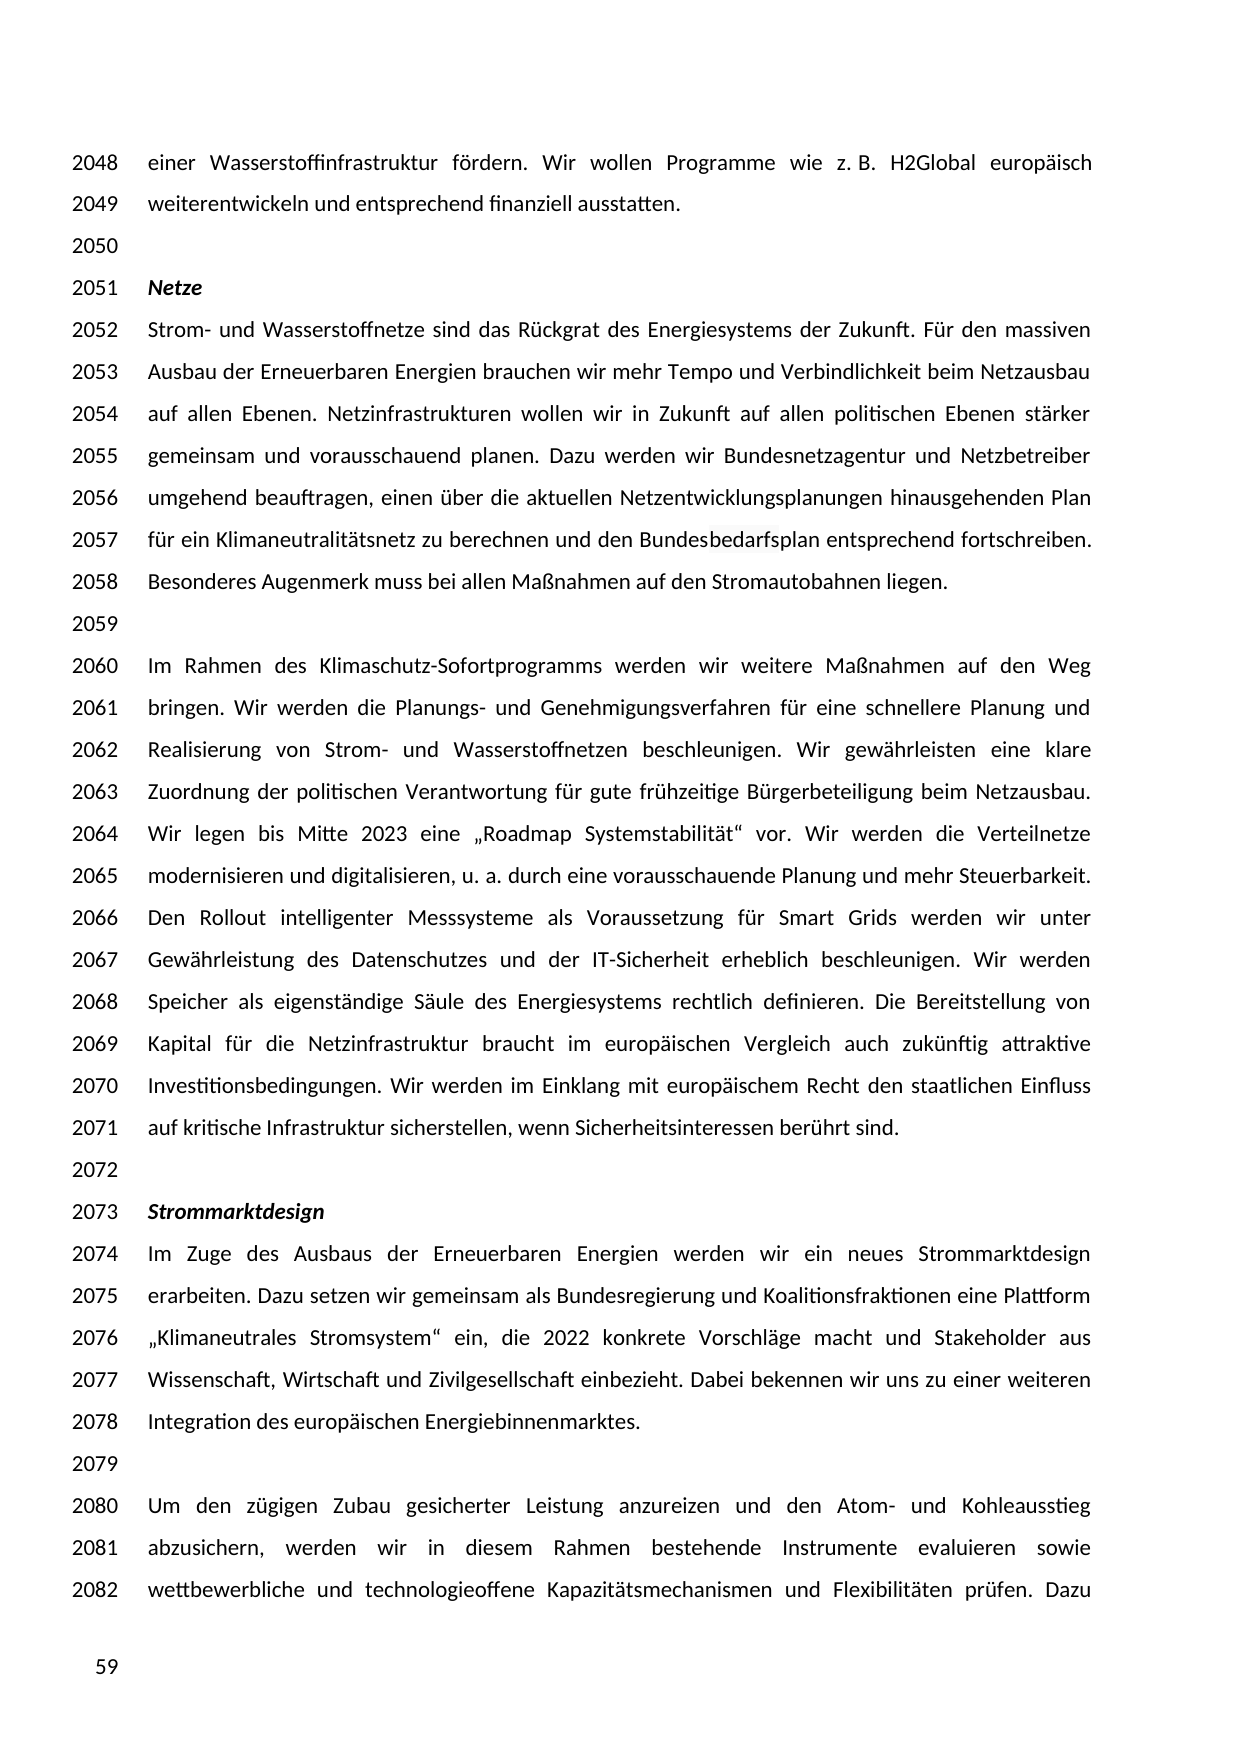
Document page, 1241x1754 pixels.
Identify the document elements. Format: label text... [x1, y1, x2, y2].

text Strom- und Wasserstoffnetze sind das Rückgrat des Energiesystems der Zukunft. Für den massiven Ausbau der Erneuerbaren Energien brauchen wir mehr Tempo und Verbindlichkeit beim Netzausbau auf allen Ebenen. Netzinfrastrukturen wollen wir in Zukunft auf allen politischen Ebenen stärker gemeinsam und vorausschauend planen. Dazu werden wir Bundesnetzagentur und Netzbetreiber umgehend beauftragen, einen über die aktuellen Netzentwicklungsplanungen hinausgehenden Plan für ein Klimaneutralitätsnetz zu berechnen und den Bundesbedarfsplan entsprechend fortschreiben. Besonderes Augenmerk muss bei allen Maßnahmen auf den Stromautobahnen liegen. [148, 316, 1093, 595]
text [148, 148, 1093, 218]
text Im Rahmen des Klimaschutz-Sofortprogramms werden wir weitere Maßnahmen auf den Weg bringen. Wir werden die Planungs- und Genehmigungsverfahren für eine schnellere Planung und Realisierung von Strom- und Wasserstoffnetzen beschleunigen. Wir gewährleisten eine klare Zuordnung der politischen Verantwortung für gute frühzeitige Bürgerbeteiligung beim Netzausbau. Wir legen bis Mitte 2023 eine „Roadmap Systemstabilität“ vor. Wir werden die Verteilnetze modernisieren und digitalisieren, u. a. durch eine vorausschauende Planung und mehr Steuerbarkeit. Den Rollout intelligenter Messsysteme als Voraussetzung für Smart Grids werden wir unter Gewährleistung des Datenschutzes und der IT-Sicherheit erheblich beschleunigen. Wir werden Speicher als eigenständige Säule des Energiesystems rechtlich definieren. Die Bereitstellung von Kapital für die Netzinfrastruktur braucht im europäischen Vergleich auch zukünftig attraktive Investitionsbedingungen. Wir werden im Einklang mit europäischem Recht den staatlichen Einfluss auf kritische Infrastruktur sicherstellen, wenn Sicherheitsinteressen berührt sind. [148, 651, 1093, 1141]
text Netze [148, 273, 1093, 302]
text Im Zuge des Ausbaus der Erneuerbaren Energien werden wir ein neues Strommarktdesign erarbeiten. Dazu setzen wir gemeinsam als Bundesregierung und Koalitionsfraktionen eine Plattform „Klimaneutrales Stromsystem“ ein, die 2022 konkrete Vorschläge macht und Stakeholder aus Wissenschaft, Wirtschaft und Zivilgesellschaft einbezieht. Dabei bekennen wir uns zu einer weiteren Integration des europäischen Energiebinnenmarktes. [148, 1239, 1093, 1435]
text Strommarktdesign [148, 1197, 1093, 1225]
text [148, 1491, 1093, 1603]
